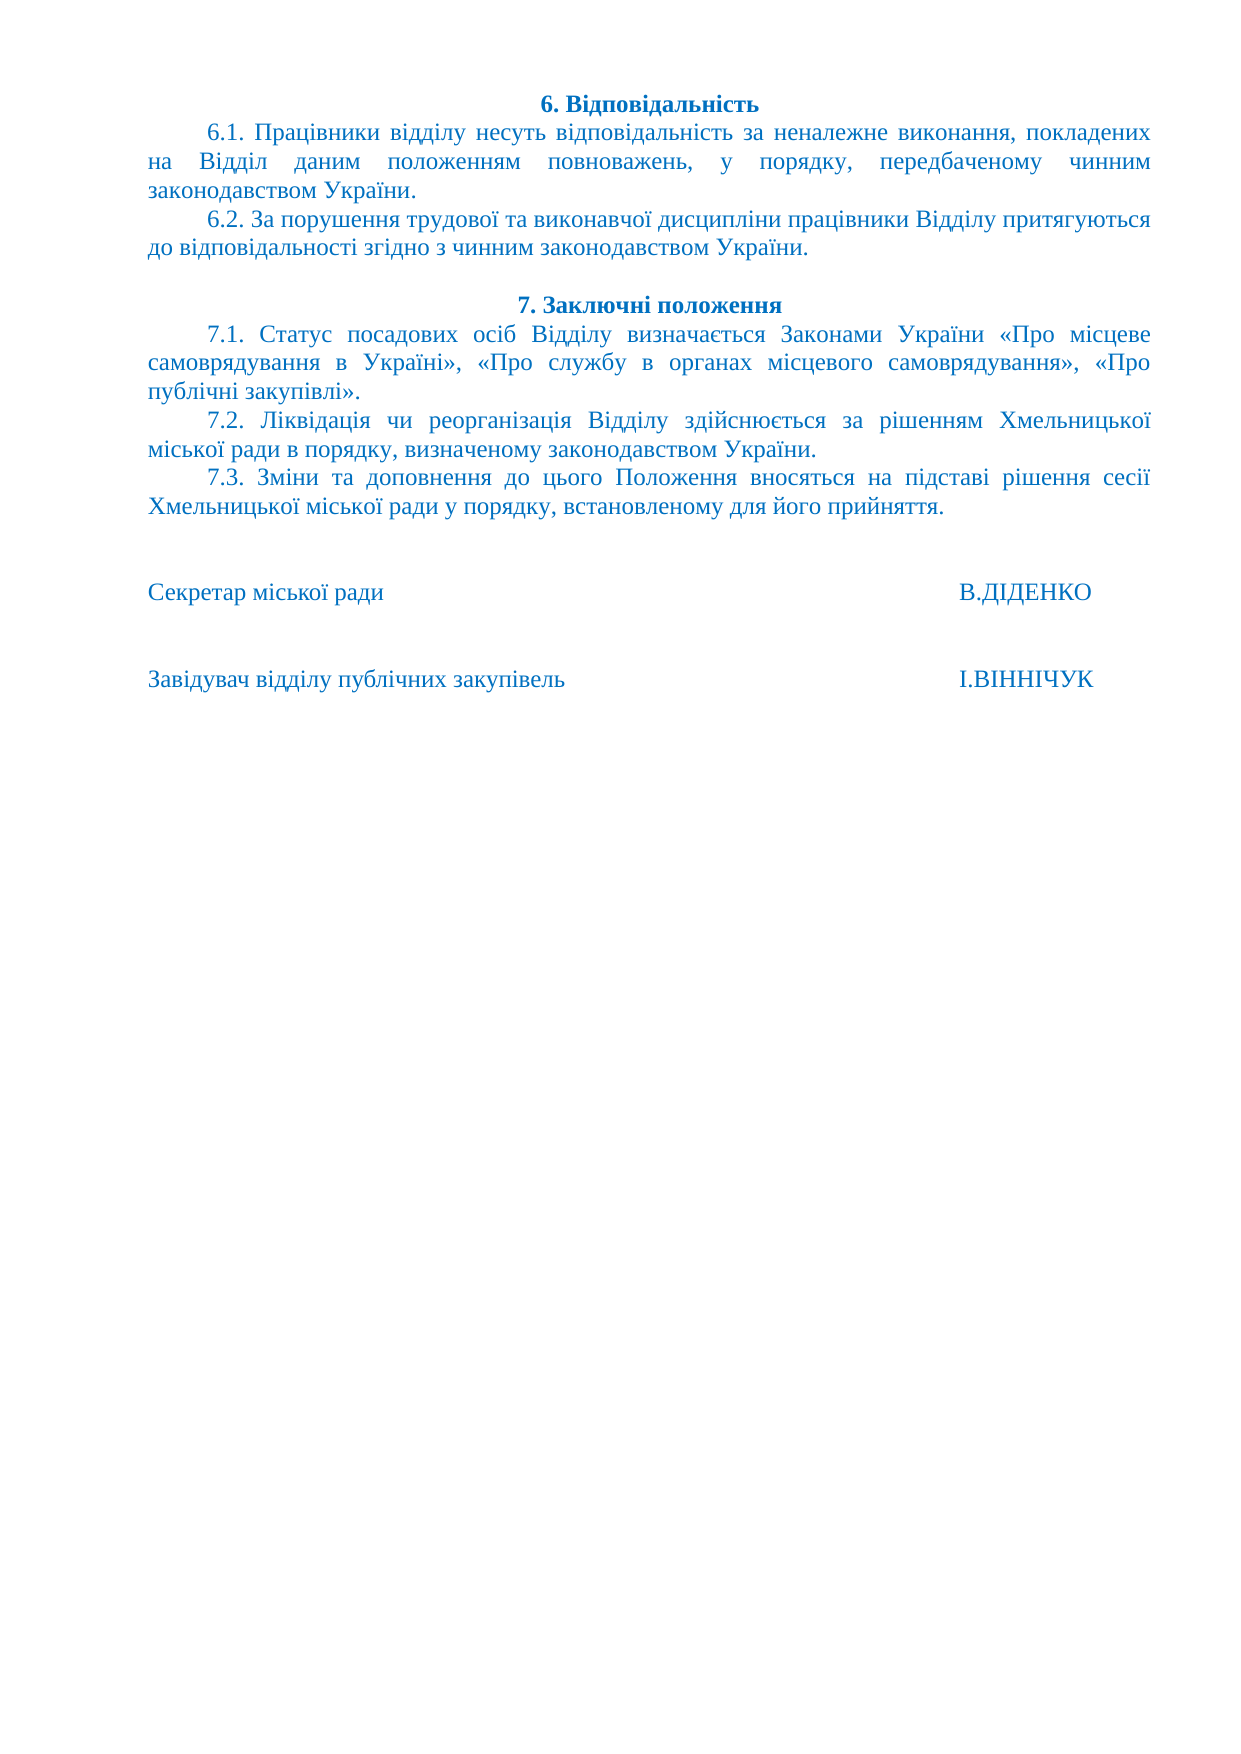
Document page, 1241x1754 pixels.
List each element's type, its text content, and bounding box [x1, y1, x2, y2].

text 6.2. За порушення трудової та виконавчої дисципліни працівники Відділу притягуються до відповідальності згідно з чинним законодавством України. [148, 204, 1152, 261]
text 7.1. Статус посадових осіб Відділу визначається Законами України «Про місцеве самоврядування в Україні», «Про службу в органах місцевого самоврядування», «Про публічні закупівлі». [148, 319, 1152, 405]
text 7. Заключні положення [148, 290, 1152, 319]
text 7.3. Зміни та доповнення до цього Положення вносяться на підставі рішення сесії Хмельницької міської ради у порядку, встановленому для його прийняття. [148, 462, 1152, 520]
text Завідувач відділу публічних закупівель І.ВІННІЧУК [148, 664, 1152, 692]
text 6. Відповідальність [148, 89, 1152, 117]
text 6.1. Працівники відділу несуть відповідальність за неналежне виконання, покладених на Відділ даним положенням повноважень, у порядку, передбаченому чинним законодавством України. [148, 117, 1152, 204]
text 7.2. Ліквідація чи реорганізація Відділу здійснюється за рішенням Хмельницької міської ради в порядку, визначеному законодавством України. [148, 405, 1152, 462]
text Секретар міської ради В.ДІДЕНКО [148, 577, 1152, 606]
